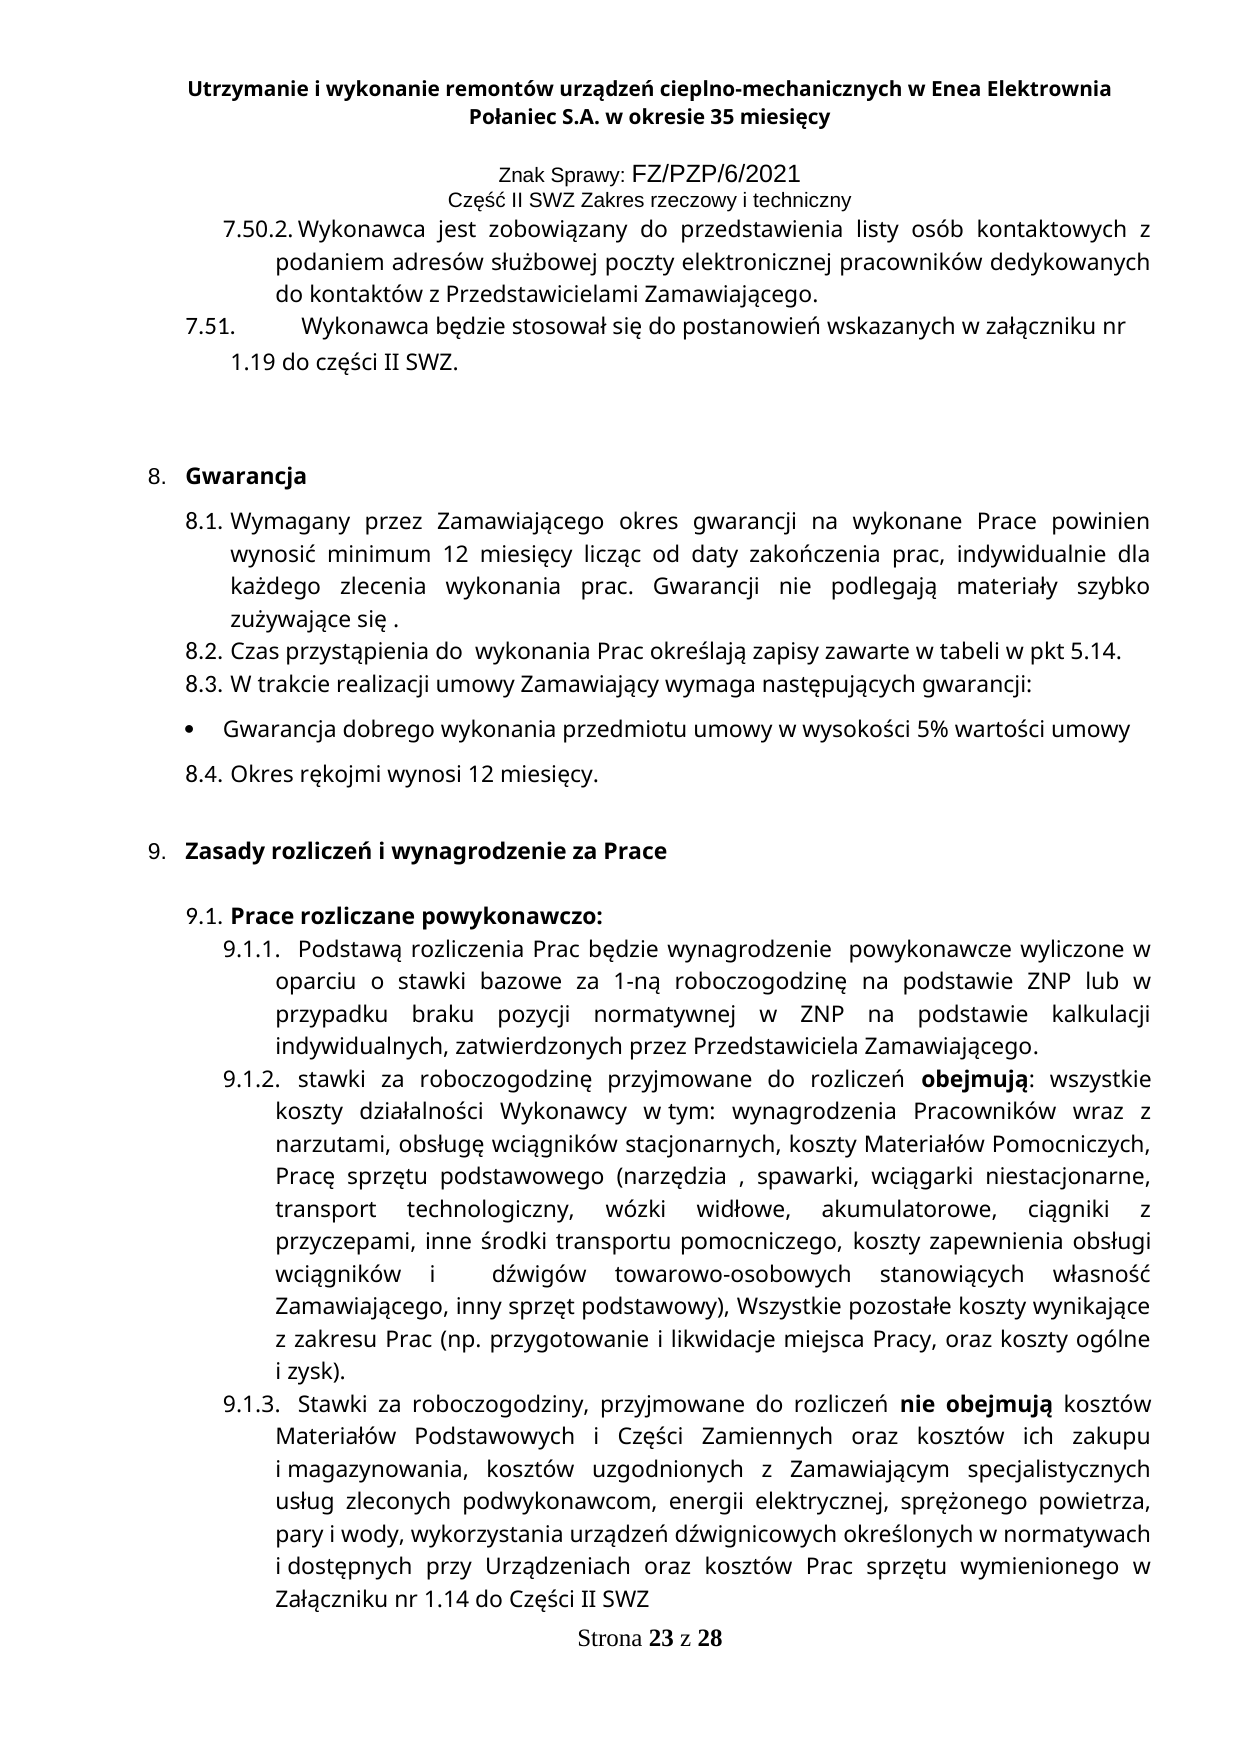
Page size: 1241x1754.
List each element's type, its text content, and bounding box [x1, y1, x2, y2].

list Zasady rozliczeń i wynagrodzenie za Prace [148, 834, 1152, 867]
list W trakcie realizacji umowy Zamawiający wymaga następujących gwarancji: [185, 667, 1152, 699]
list Czas przystąpienia do wykonania Prac określają zapisy zawarte w tabeli w pkt 5.14. [185, 634, 1152, 667]
list Podstawą rozliczenia Prac będzie wynagrodzenie powykonawcze wyliczone w oparciu o stawki bazowe za 1-ną roboczogodzinę na podstawie ZNP lub w przypadku braku pozycji normatywnej w ZNP na podstawie kalkulacji indywidualnych, zatwierdzonych przez Przedstawiciela Zamawiającego. [223, 932, 1152, 1062]
list Okres rękojmi wynosi 12 miesięcy. [185, 757, 1152, 789]
list stawki za roboczogodzinę przyjmowane do rozliczeń obejmują: wszystkie koszty działalności Wykonawcy w tym: wynagrodzenia Pracowników wraz z narzutami, obsługę wciągników stacjonarnych, koszty Materiałów Pomocniczych, Pracę sprzętu podstawowego (narzędzia , spawarki, wciągarki niestacjonarne, transport technologiczny, wózki widłowe, akumulatorowe, ciągniki z przyczepami, inne środki transportu pomocniczego, koszty zapewnienia obsługi wciągników i dźwigów towarowo-osobowych stanowiących własność Zamawiającego, inny sprzęt podstawowy), Wszystkie pozostałe koszty wynikające z zakresu Prac (np. przygotowanie i likwidacje miejsca Pracy, oraz koszty ogólne i zysk). [223, 1062, 1152, 1387]
list Prace rozliczane powykonawczo: [185, 899, 1152, 932]
list Wykonawca jest zobowiązany do przedstawienia listy osób kontaktowych z podaniem adresów służbowej poczty elektronicznej pracowników dedykowanych do kontaktów z Przedstawicielami Zamawiającego. [223, 212, 1152, 310]
list Gwarancja dobrego wykonania przedmiotu umowy w wysokości 5% wartości umowy [185, 712, 1152, 744]
list Stawki za roboczogodziny, przyjmowane do rozliczeń nie obejmują kosztów Materiałów Podstawowych i Części Zamiennych oraz kosztów ich zakupu i magazynowania, kosztów uzgodnionych z Zamawiającym specjalistycznych usług zleconych podwykonawcom, energii elektrycznej, sprężonego powietrza, pary i wody, wykorzystania urządzeń dźwignicowych określonych w normatywach i dostępnych przy Urządzeniach oraz kosztów Prac sprzętu wymienionego w Załączniku nr 1.14 do Części II SWZ [223, 1387, 1152, 1614]
list Wymagany przez Zamawiającego okres gwarancji na wykonane Prace powinien wynosić minimum 12 miesięcy licząc od daty zakończenia prac, indywidualnie dla każdego zlecenia wykonania prac. Gwarancji nie podlegają materiały szybko zużywające się . [185, 504, 1152, 634]
list Gwarancja [148, 459, 1152, 492]
list Wykonawca będzie stosował się do postanowień wskazanych w załączniku nr 1.19 do części II SWZ. [185, 310, 1152, 377]
